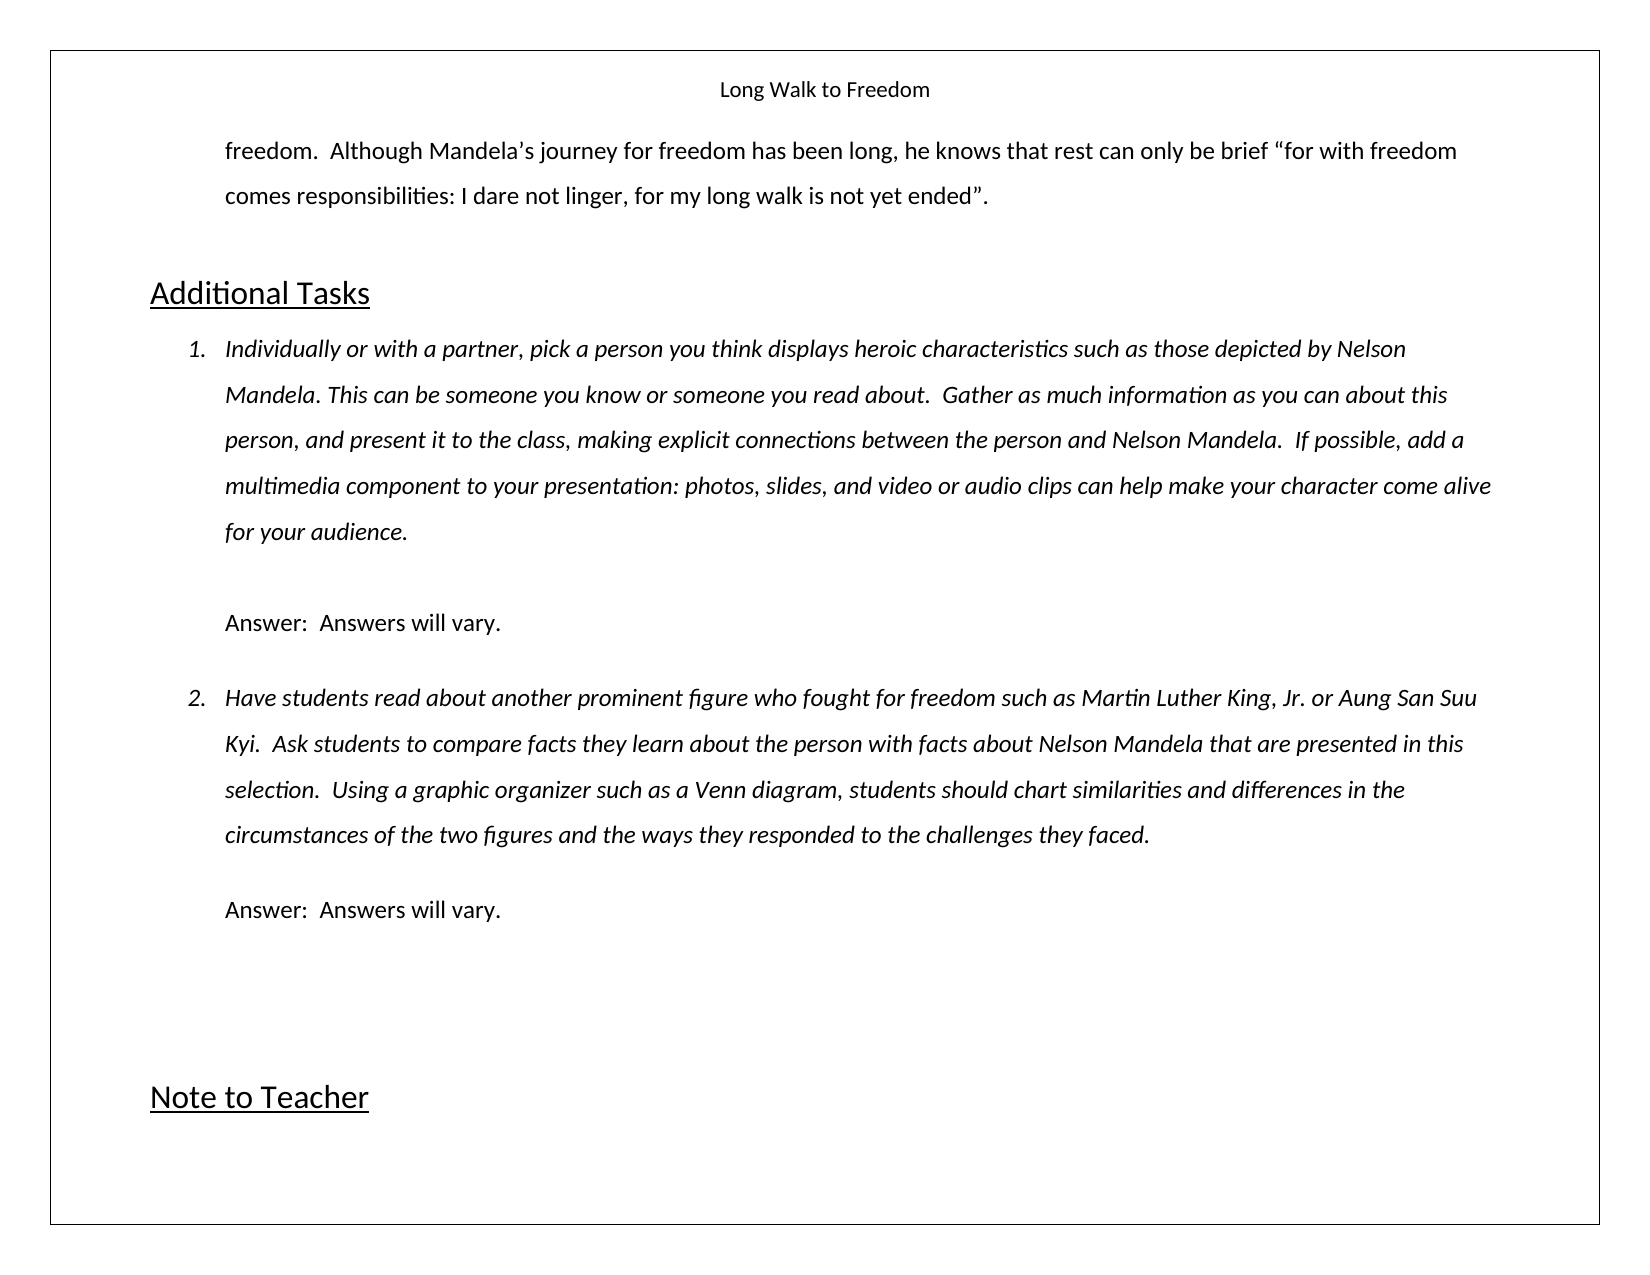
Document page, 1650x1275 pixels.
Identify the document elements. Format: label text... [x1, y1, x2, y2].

text Note to Teacher [150, 1076, 1500, 1117]
text Additional Tasks [150, 272, 1500, 313]
list Individually or with a partner, pick a person you think displays heroic characteristics such as those depicted by Nelson Mandela. This can be someone you know or someone you read about. Gather as much information as you can about this person, and present it to the class, making explicit connections between the person and Nelson Mandela. If possible, add a multimedia component to your presentation: photos, slides, and video or audio clips can help make your character come alive for your audience. [187, 333, 1500, 547]
list Have students read about another prominent figure who fought for freedom such as Martin Luther King, Jr. or Aung San Suu Kyi. Ask students to compare facts they learn about the person with facts about Nelson Mandela that are presented in this selection. Using a graphic organizer such as a Venn diagram, students should chart similarities and differences in the circumstances of the two figures and the ways they responded to the challenges they faced. [187, 682, 1500, 850]
text Answer: Answers will vary. [187, 894, 1500, 925]
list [225, 135, 1500, 211]
text Answer: Answers will vary. [187, 608, 1500, 638]
